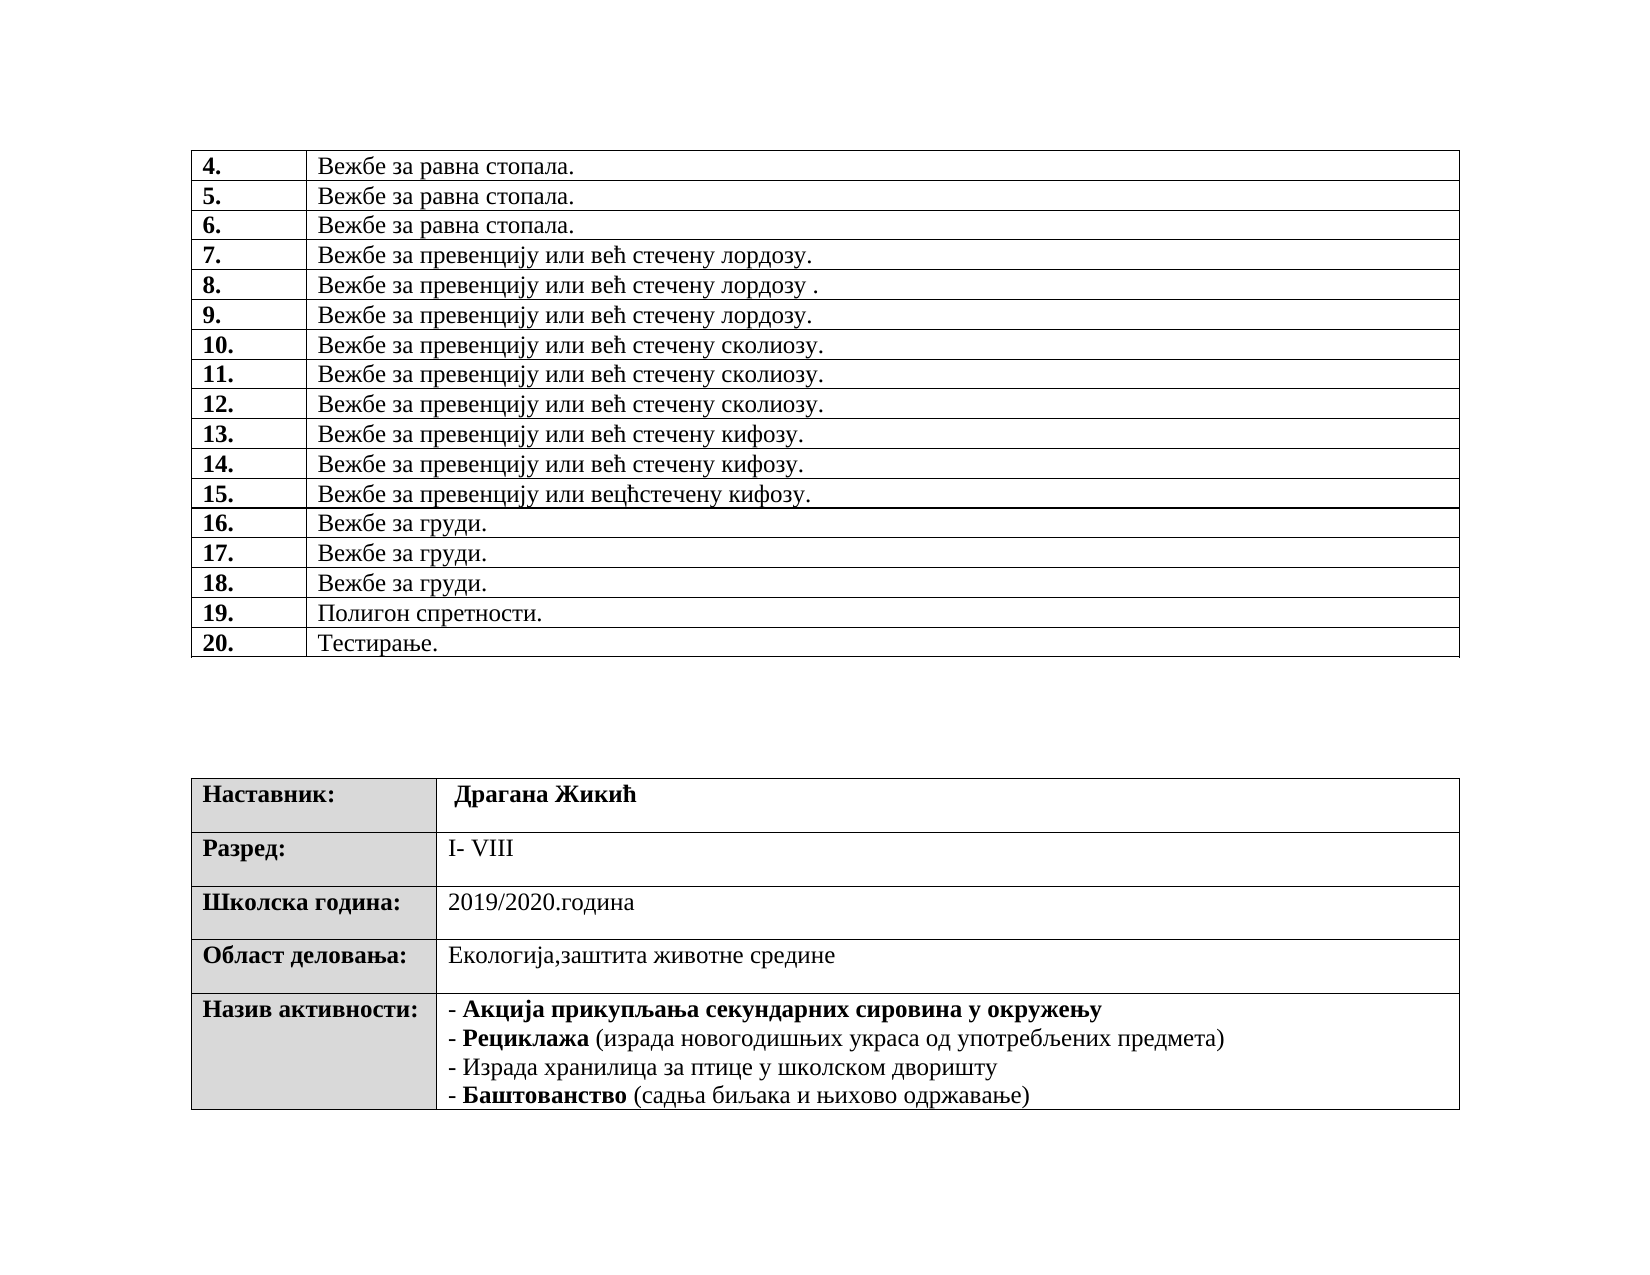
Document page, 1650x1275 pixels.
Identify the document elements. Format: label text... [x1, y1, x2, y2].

table_cell Вежбе за превенцију или већ стечену лордозу. [307, 240, 1459, 269]
table_cell 2019/2020.година [437, 887, 1459, 939]
table_cell 20. [192, 628, 306, 656]
table_cell Вежбе за равна стопала. [307, 211, 1459, 239]
table_header Драгана Жикић [437, 779, 1459, 832]
table_cell 10. [192, 330, 306, 358]
table_cell Вежбе за превенцију или већ стечену сколиозу. [307, 330, 1459, 358]
table_cell 16. [192, 509, 306, 537]
table_cell 7. [192, 240, 306, 269]
table_cell Вежбе за превенцију или већ стечену сколиозу. [307, 389, 1459, 418]
table_cell Вежбе за груди. [307, 509, 1459, 537]
table_cell Школска година: [192, 887, 436, 939]
table_cell Вежбе за превенцију или већ стечену лордозу . [307, 270, 1459, 299]
table_cell Вежбе за груди. [307, 568, 1459, 597]
table_cell 17. [192, 538, 306, 567]
table_cell 18. [192, 568, 306, 597]
table_cell 13. [192, 419, 306, 448]
table_cell Вежбе за превенцију или већ стечену кифозу. [307, 419, 1459, 448]
table_cell 11. [192, 360, 306, 388]
table_cell Вежбе за равна стопала. [307, 181, 1459, 209]
table_cell 12. [192, 389, 306, 418]
table_cell 9. [192, 300, 306, 329]
table_cell 5. [192, 181, 306, 209]
table_cell Назив активности: [192, 994, 436, 1109]
table_cell 19. [192, 598, 306, 627]
table_header Наставник: [192, 779, 436, 832]
table_cell 8. [192, 270, 306, 299]
table_cell Тестирање. [307, 628, 1459, 656]
table_cell Вежбе за превенцију или вецћстечену кифозу. [307, 479, 1459, 507]
table_cell 15. [192, 479, 306, 507]
table_cell Вежбе за превенцију или већ стечену сколиозу. [307, 360, 1459, 388]
table_cell Област деловања: [192, 940, 436, 993]
table_cell 6. [192, 211, 306, 239]
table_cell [437, 994, 1459, 1109]
table_cell Вежбе за превенцију или већ стечену лордозу. [307, 300, 1459, 329]
table_cell I- VIII [437, 833, 1459, 886]
table_cell Екологија,заштита животне средине [437, 940, 1459, 993]
table_cell 4. [192, 151, 306, 180]
table_cell Вежбе за превенцију или већ стечену кифозу. [307, 449, 1459, 478]
table_cell Вежбе за равна стопала. [307, 151, 1459, 180]
table_cell 14. [192, 449, 306, 478]
table_cell Разред: [192, 833, 436, 886]
table_cell Полигон спретности. [307, 598, 1459, 627]
table_cell Вежбе за груди. [307, 538, 1459, 567]
